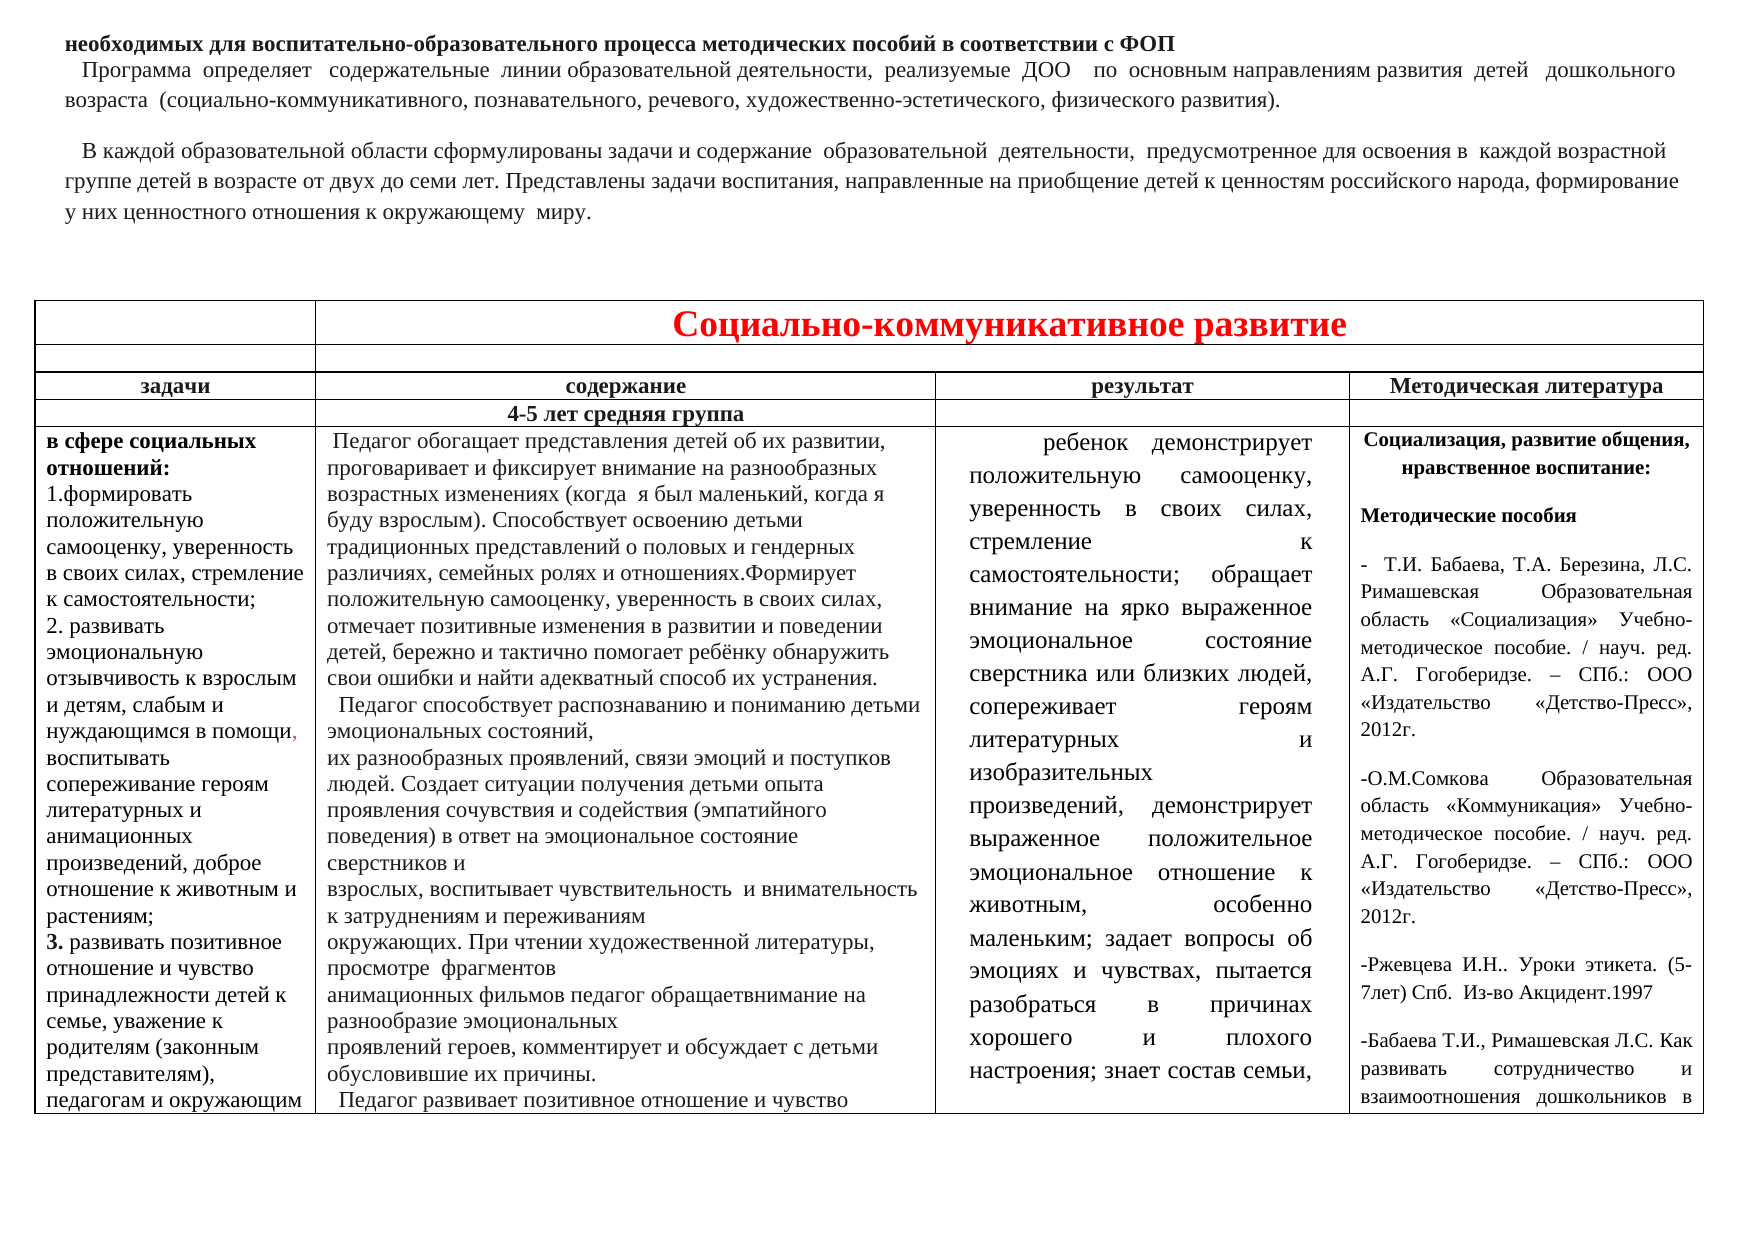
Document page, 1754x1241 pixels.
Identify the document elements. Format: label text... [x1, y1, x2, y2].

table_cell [316, 427, 935, 1112]
table_cell содержание [316, 373, 935, 399]
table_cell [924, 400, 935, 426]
table_cell [36, 400, 315, 426]
table_cell [1350, 400, 1360, 426]
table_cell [1350, 427, 1703, 1112]
table_cell задачи [36, 373, 315, 399]
table_cell Методическая литература [1350, 373, 1703, 399]
text Программа определяет содержательные линии образовательной деятельности, реализуемые ДОО по основным направлениям развития детей дошкольного возраста (социально-коммуникативного, познавательного, речевого, художественно-эстетического, физического развития). [64, 56, 1683, 113]
table_cell результат [936, 373, 1349, 399]
table_cell [1692, 400, 1703, 426]
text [64, 30, 1683, 56]
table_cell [36, 427, 315, 1112]
table_header [36, 301, 315, 344]
table_header Социально-коммуникативное развитие [316, 301, 1703, 344]
table_cell [936, 400, 947, 426]
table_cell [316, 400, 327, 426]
table_cell [36, 345, 315, 371]
table_cell [316, 345, 1703, 371]
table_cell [936, 427, 1349, 1112]
table_cell [1338, 400, 1349, 426]
text В каждой образовательной области сформулированы задачи и содержание образовательной деятельности, предусмотренное для освоения в каждой возрастной группе детей в возрасте от двух до семи лет. Представлены задачи воспитания, направленные на приобщение детей к ценностям российского народа, формирование у них ценностного отношения к окружающему миру. [64, 137, 1683, 224]
